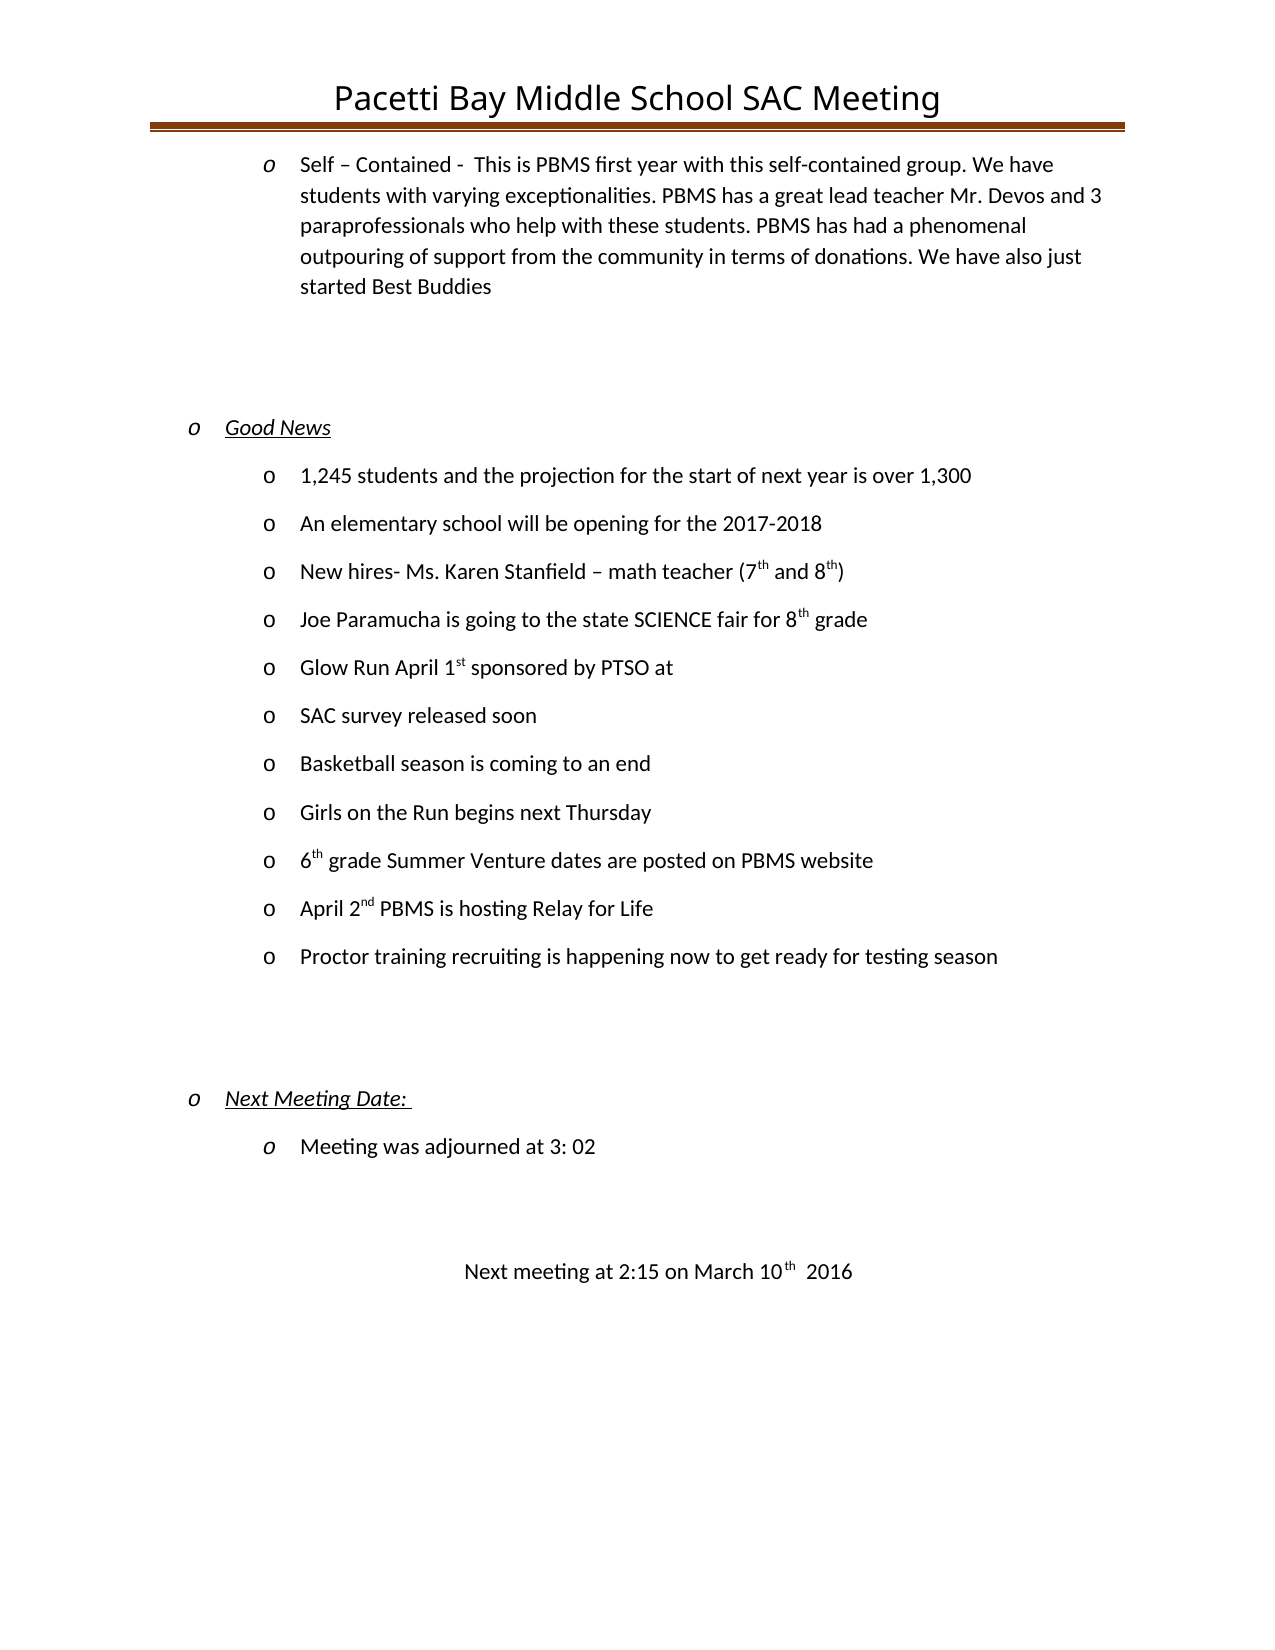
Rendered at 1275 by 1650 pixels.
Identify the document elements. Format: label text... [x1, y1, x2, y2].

list Proctor training recruiting is happening now to get ready for testing season [262, 942, 1125, 971]
list Glow Run April 1st sponsored by PTSO at [262, 653, 1125, 682]
list Basketball season is coming to an end [262, 749, 1125, 779]
list April 2nd PBMS is hosting Relay for Life [262, 894, 1125, 923]
list Self – Contained - This is PBMS first year with this self-contained group. We have students with varying exceptionalities. PBMS has a great lead teacher Mr. Devos and 3 paraprofessionals who help with these students. PBMS has had a phenomenal outpouring of support from the community in terms of donations. We have also just started Best Buddies [262, 150, 1125, 300]
list An elementary school will be opening for the 2017-2018 [262, 509, 1125, 538]
text Next meeting at 2:15 on March 10th 2016 [150, 1227, 1125, 1285]
list 6th grade Summer Venture dates are posted on PBMS website [262, 846, 1125, 875]
list Next Meeting Date: [187, 1084, 1125, 1113]
list 1,245 students and the projection for the start of next year is over 1,300 [262, 461, 1125, 490]
list SAC survey released soon [262, 701, 1125, 731]
list Meeting was adjourned at 3: 02 [262, 1132, 1125, 1161]
list Good News [187, 413, 1125, 442]
list New hires- Ms. Karen Stanfield – math teacher (7th and 8th) [262, 557, 1125, 586]
list Girls on the Run begins next Thursday [262, 798, 1125, 827]
list Joe Paramucha is going to the state SCIENCE fair for 8th grade [262, 605, 1125, 634]
